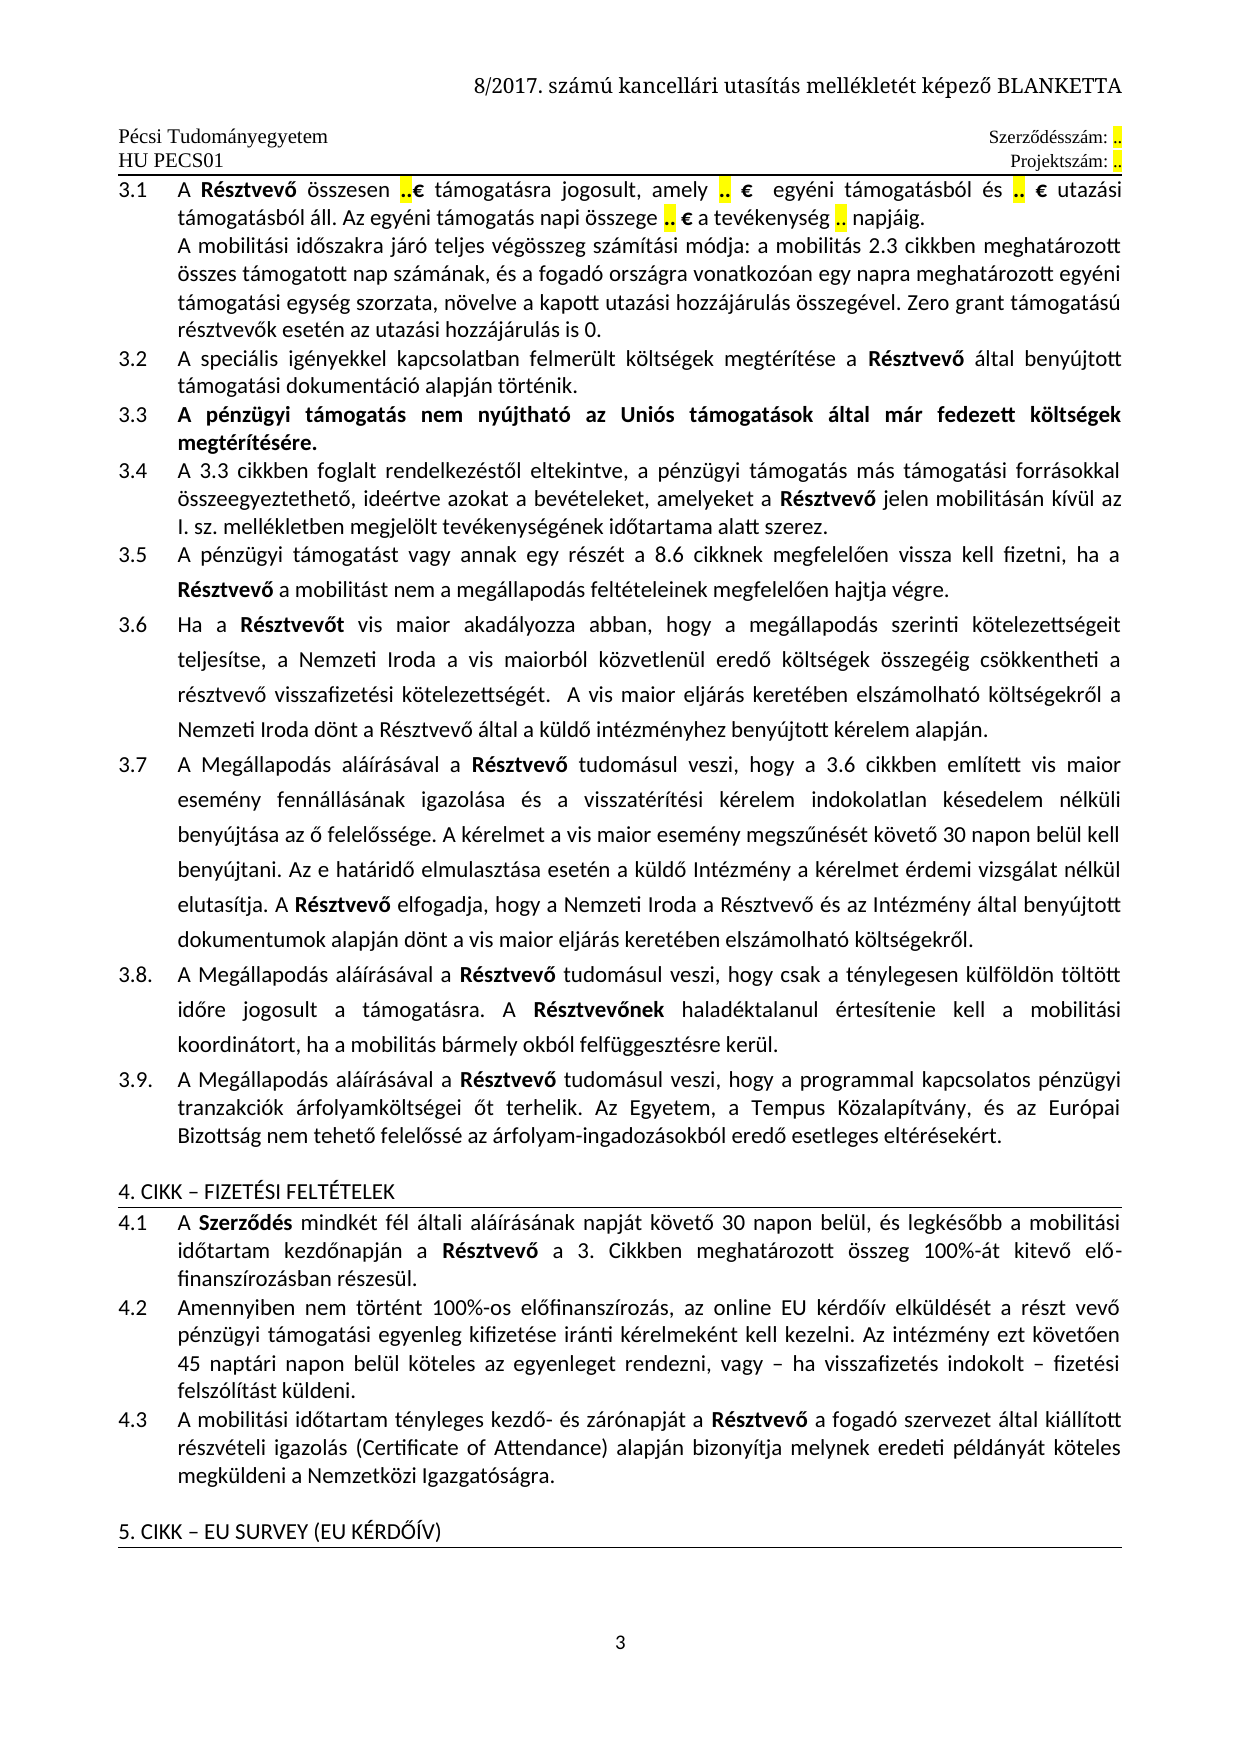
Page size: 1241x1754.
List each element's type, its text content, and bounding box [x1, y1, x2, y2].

text 4.2 Amennyiben nem történt 100%-os előfinanszírozás, az online EU kérdőív elküldését a részt vevő pénzügyi támogatási egyenleg kifizetése iránti kérelmeként kell kezelni. Az intézmény ezt követően 45 naptári napon belül köteles az egyenleget rendezni, vagy – ha visszafizetés indokolt – fizetési felszólítást küldeni. [118, 1293, 1122, 1405]
text 3.3 A pénzügyi támogatás nem nyújtható az Uniós támogatások által már fedezett költségek megtérítésére. [118, 400, 1122, 456]
text 3.9. A Megállapodás aláírásával a Résztvevő tudomásul veszi, hogy a programmal kapcsolatos pénzügyi tranzakciók árfolyamköltségei őt terhelik. Az Egyetem, a Tempus Közalapítvány, és az Európai Bizottság nem tehető felelőssé az árfolyam-ingadozásokból eredő esetleges eltérésekért. [118, 1065, 1122, 1149]
text 4.3 A mobilitási időtartam tényleges kezdő- és zárónapját a Résztvevő a fogadó szervezet által kiállított részvételi igazolás (Certificate of Attendance) alapján bizonyítja melynek eredeti példányát köteles megküldeni a Nemzetközi Igazgatóságra. [118, 1405, 1122, 1489]
text 4.1 A Szerződés mindkét fél általi aláírásának napját követő 30 napon belül, és legkésőbb a mobilitási időtartam kezdőnapján a Résztvevő a 3. Cikkben meghatározott összeg 100%-át kitevő előfinanszírozásban részesül. [118, 1208, 1122, 1293]
text 3.4 A 3.3 cikkben foglalt rendelkezéstől eltekintve, a pénzügyi támogatás más támogatási forrásokkal összeegyeztethető, ideértve azokat a bevételeket, amelyeket a Résztvevő jelen mobilitásán kívül az I. sz. mellékletben megjelölt tevékenységének időtartama alatt szerez. [118, 456, 1122, 540]
text 5. CIKK – EU SURVEY (EU KÉRDŐÍV) [118, 1517, 1122, 1547]
text 3.7 A Megállapodás aláírásával a Résztvevő tudomásul veszi, hogy a 3.6 cikkben említett vis maior esemény fennállásának igazolása és a visszatérítési kérelem indokolatlan késedelem nélküli benyújtása az ő felelőssége. A kérelmet a vis maior esemény megszűnését követő 30 napon belül kell benyújtani. Az e határidő elmulasztása esetén a küldő Intézmény a kérelmet érdemi vizsgálat nélkül elutasítja. A Résztvevő elfogadja, hogy a Nemzeti Iroda a Résztvevő és az Intézmény által benyújtott dokumentumok alapján dönt a vis maior eljárás keretében elszámolható költségekről. [118, 750, 1122, 953]
text 3.1 A Résztvevő összesen ..€ támogatásra jogosult, amely .. € egyéni támogatásból és .. € utazási támogatásból áll. Az egyéni támogatás napi összege .. € a tevékenység .. napjáig. [118, 176, 1122, 232]
text 3.5 A pénzügyi támogatást vagy annak egy részét a 8.6 cikknek megfelelően vissza kell fizetni, ha a Résztvevő a mobilitást nem a megállapodás feltételeinek megfelelően hajtja végre. [118, 540, 1122, 603]
text 3.2 A speciális igényekkel kapcsolatban felmerült költségek megtérítése a Résztvevő által benyújtott támogatási dokumentáció alapján történik. [118, 344, 1122, 400]
text 3.8. A Megállapodás aláírásával a Résztvevő tudomásul veszi, hogy csak a ténylegesen külföldön töltött időre jogosult a támogatásra. A Résztvevőnek haladéktalanul értesítenie kell a mobilitási koordinátort, ha a mobilitás bármely okból felfüggesztésre kerül. [118, 960, 1122, 1058]
text A mobilitási időszakra járó teljes végösszeg számítási módja: a mobilitás 2.3 cikkben meghatározott összes támogatott nap számának, és a fogadó országra vonatkozóan egy napra meghatározott egyéni támogatási egység szorzata, növelve a kapott utazási hozzájárulás összegével. Zero grant támogatású résztvevők esetén az utazási hozzájárulás is 0. [177, 232, 1122, 344]
text 3.6 Ha a Résztvevőt vis maior akadályozza abban, hogy a megállapodás szerinti kötelezettségeit teljesítse, a Nemzeti Iroda a vis maiorból közvetlenül eredő költségek összegéig csökkentheti a résztvevő visszafizetési kötelezettségét. A vis maior eljárás keretében elszámolható költségekről a Nemzeti Iroda dönt a Résztvevő által a küldő intézményhez benyújtott kérelem alapján. [118, 610, 1122, 743]
text 4. CIKK – FIZETÉSI FELTÉTELEK [118, 1177, 1122, 1207]
